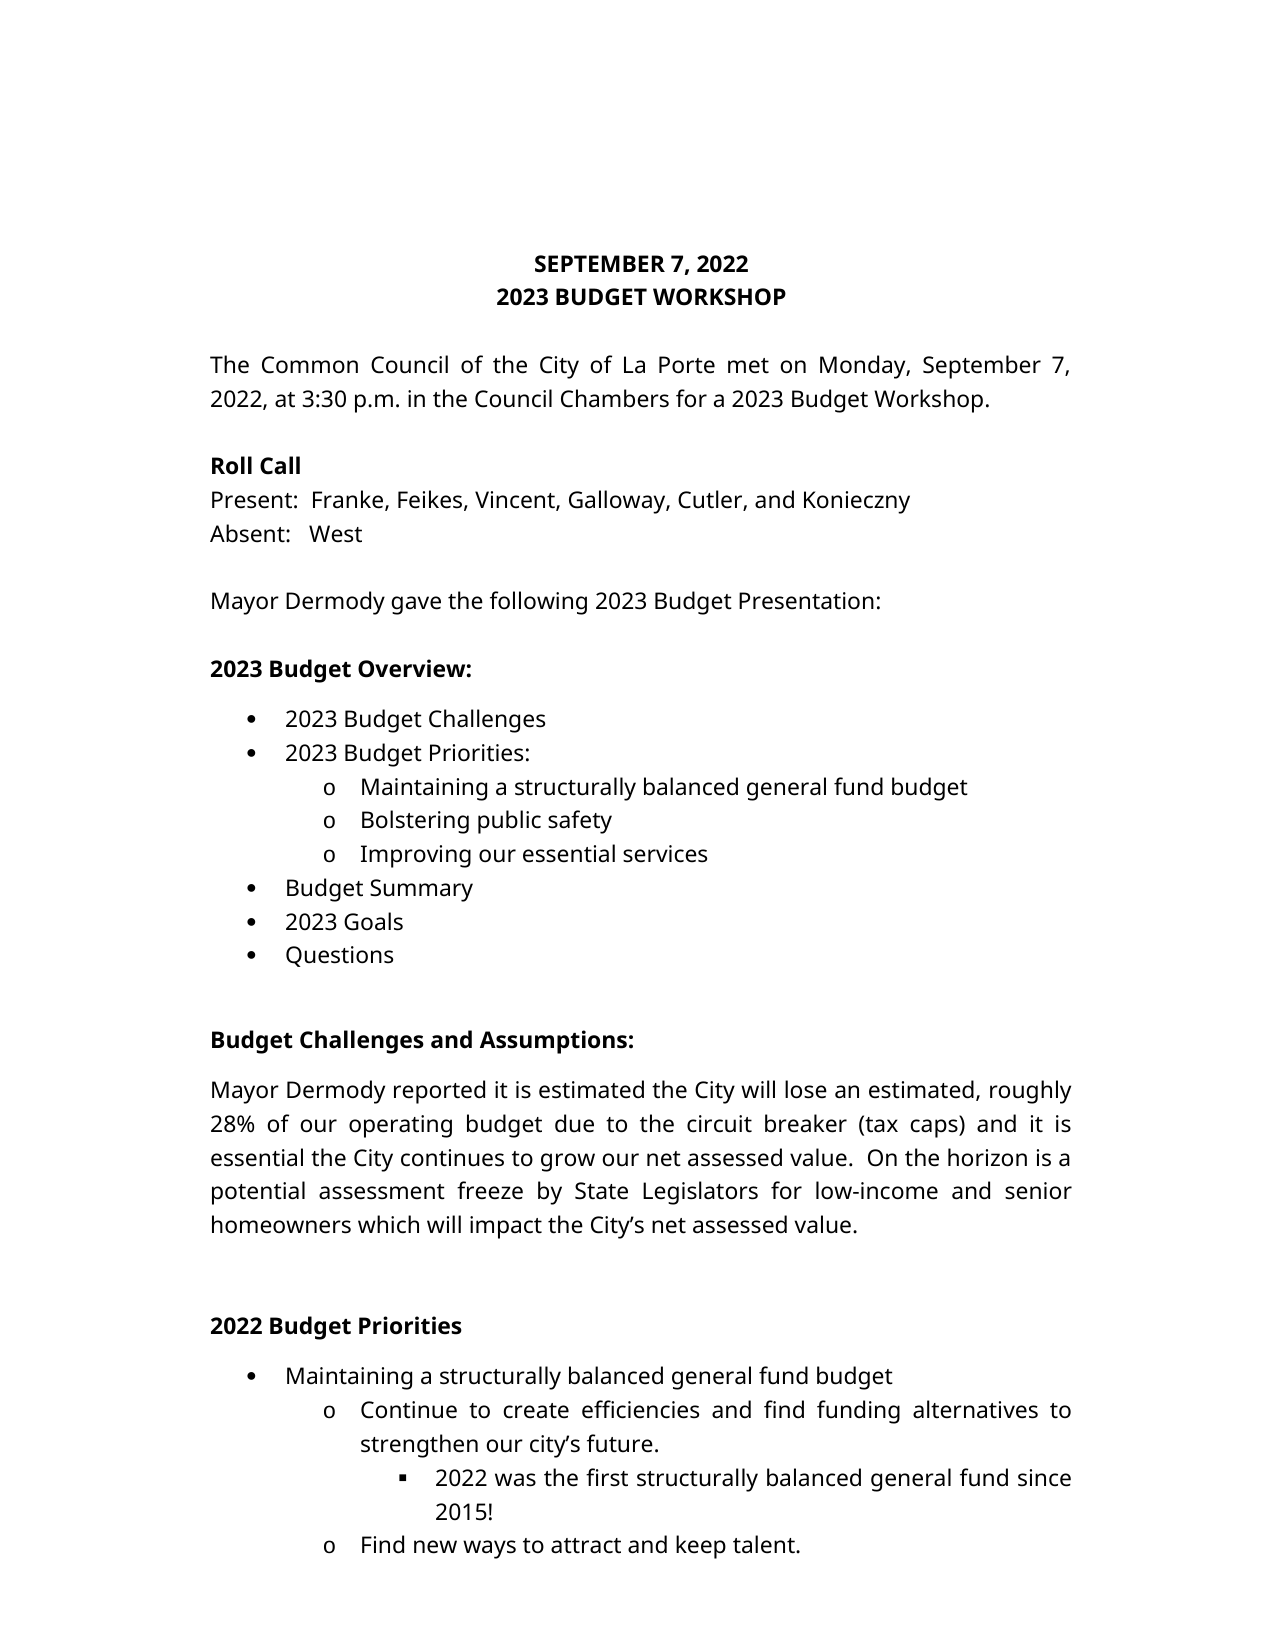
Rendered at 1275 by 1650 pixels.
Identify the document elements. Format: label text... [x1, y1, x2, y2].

text 2022 Budget Priorities [210, 1310, 1072, 1341]
text SEPTEMBER 7, 2022 [210, 247, 1072, 279]
text Budget Challenges and Assumptions: [210, 1024, 1072, 1055]
list 2023 Goals [247, 906, 1072, 937]
text 2023 Budget Overview: [210, 652, 1072, 684]
list Find new ways to attract and keep talent. [322, 1529, 1072, 1561]
list Bolstering public safety [322, 804, 1072, 836]
list Continue to create efficiencies and find funding alternatives to strengthen our city’s future. [322, 1394, 1072, 1459]
list Improving our essential services [322, 838, 1072, 869]
list 2022 was the first structurally balanced general fund since 2015! [397, 1462, 1072, 1527]
list 2023 Budget Challenges [247, 703, 1072, 734]
list Maintaining a structurally balanced general fund budget [247, 1360, 1072, 1392]
list Budget Summary [247, 872, 1072, 903]
list 2023 Budget Priorities: [247, 737, 1072, 768]
text Roll Call [210, 450, 1072, 481]
text Mayor Dermody gave the following 2023 Budget Presentation: [210, 585, 1072, 616]
text Mayor Dermody reported it is estimated the City will lose an estimated, roughly 28% of our operating budget due to the circuit breaker (tax caps) and it is essential the City continues to grow our net assessed value. On the horizon is a potential assessment freeze by State Legislators for low-income and senior homeowners which will impact the City’s net assessed value. [210, 1074, 1072, 1240]
list Maintaining a structurally balanced general fund budget [322, 770, 1072, 802]
text Present: Franke, Feikes, Vincent, Galloway, Cutler, and Konieczny [210, 484, 1072, 515]
text 2023 BUDGET WORKSHOP [210, 281, 1072, 312]
text Absent: West [210, 517, 1072, 549]
text The Common Council of the City of La Porte met on Monday, September 7, 2022, at 3:30 p.m. in the Council Chambers for a 2023 Budget Workshop. [210, 349, 1072, 414]
list Questions [247, 939, 1072, 971]
